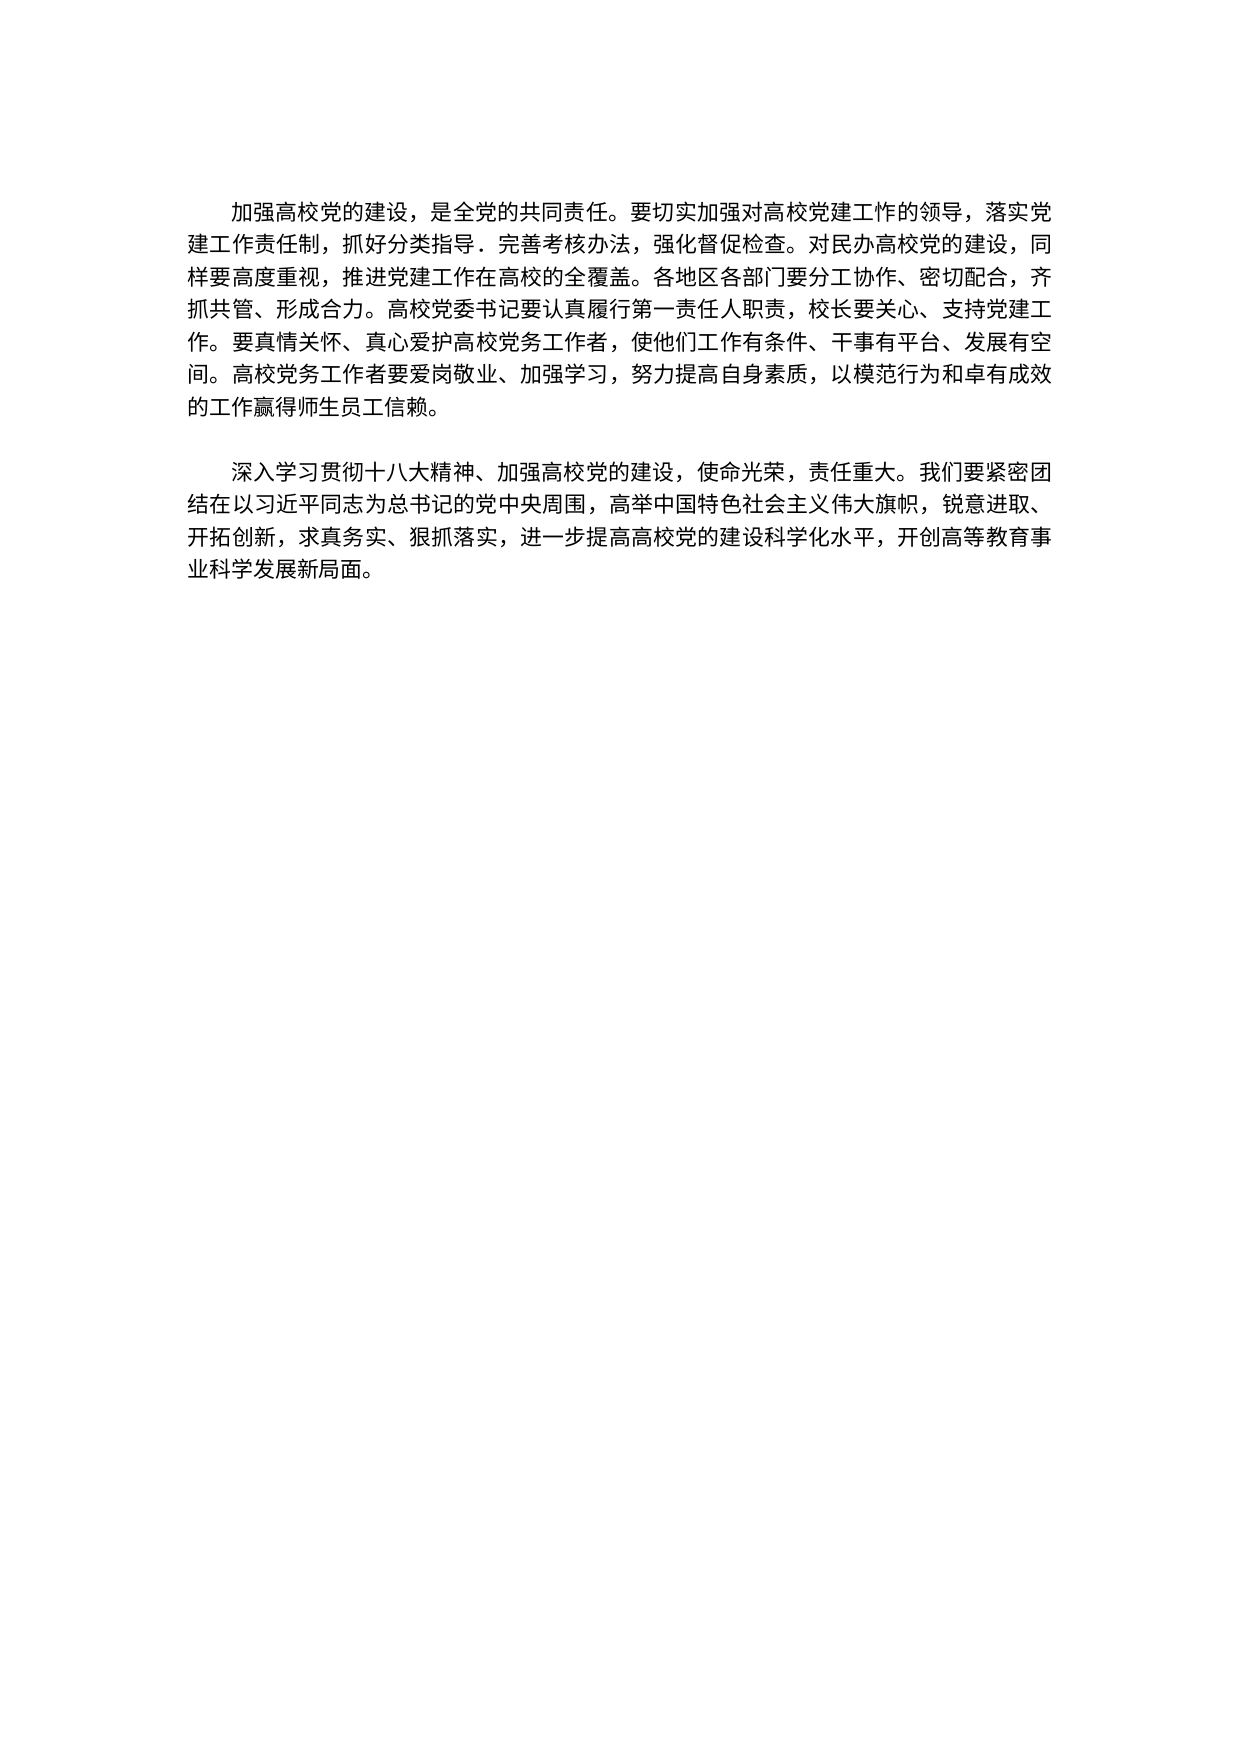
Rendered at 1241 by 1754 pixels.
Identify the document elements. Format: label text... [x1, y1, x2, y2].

text 深入学习贯彻十八大精神、加强高校党的建设，使命光荣，责任重大。我们要紧密团结在以习近平同志为总书记的党中央周围，高举中国特色社会主义伟大旗帜，锐意进取、开拓创新，求真务实、狠抓落实，进一步提高高校党的建设科学化水平，开创高等教育事业科学发展新局面。 [187, 454, 1053, 584]
text 加强高校党的建设，是全党的共同责任。要切实加强对高校党建工怍的领导，落实党建工作责任制，抓好分类指导．完善考核办法，强化督促检查。对民办高校党的建设，同样要高度重视，推进党建工作在高校的全覆盖。各地区各部门要分工协作、密切配合，齐抓共管、形成合力。高校党委书记要认真履行第一责任人职责，校长要关心、支持党建工作。要真情关怀、真心爱护高校党务工作者，使他们工作有条件、干事有平台、发展有空间。高校党务工作者要爱岗敬业、加强学习，努力提高自身素质，以模范行为和卓有成效的工作赢得师生员工信赖。 [187, 194, 1053, 422]
